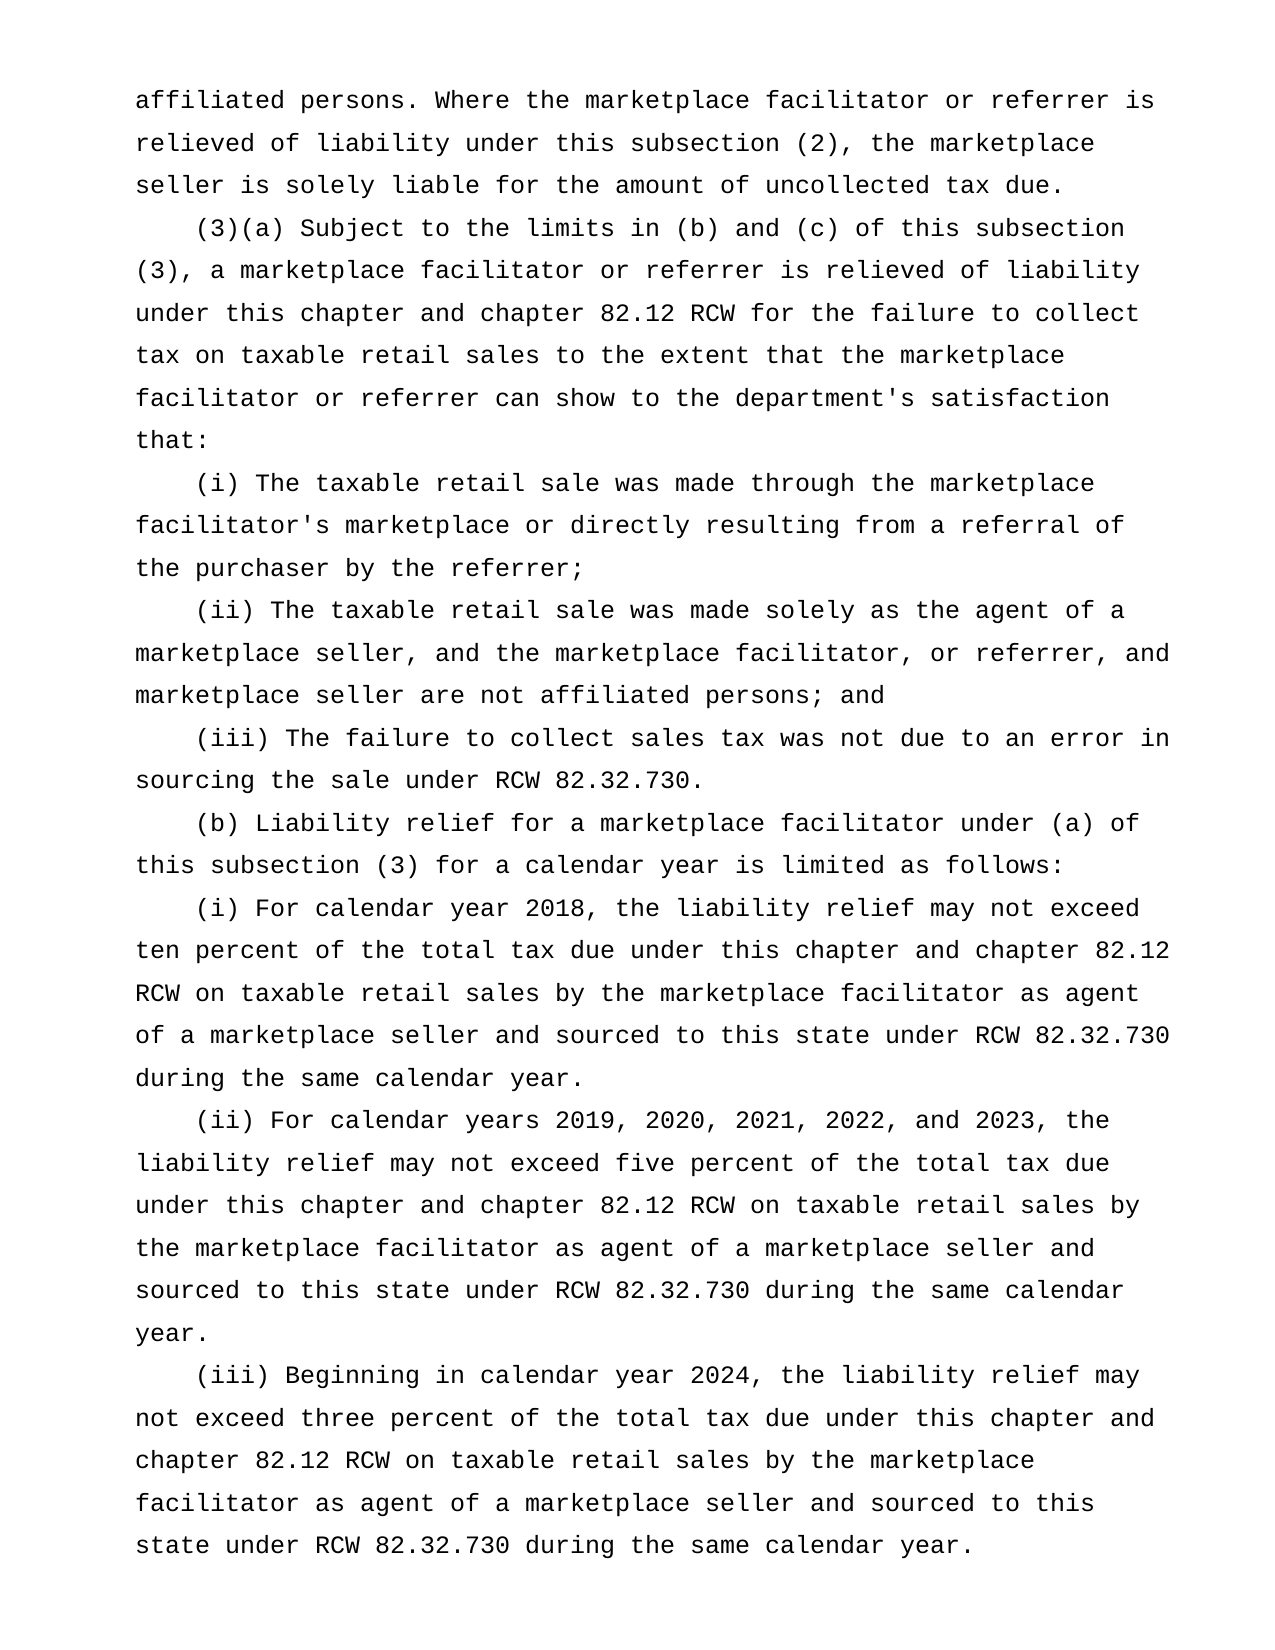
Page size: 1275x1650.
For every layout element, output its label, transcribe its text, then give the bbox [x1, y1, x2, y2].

text (i) For calendar year 2018, the liability relief may not exceed ten percent of the total tax due under this chapter and chapter 82.12 RCW on taxable retail sales by the marketplace facilitator as agent of a marketplace seller and sourced to this state under RCW 82.32.730 during the same calendar year. [135, 882, 1170, 1095]
text (3)(a) Subject to the limits in (b) and (c) of this subsection (3), a marketplace facilitator or referrer is relieved of liability under this chapter and chapter 82.12 RCW for the failure to collect tax on taxable retail sales to the extent that the marketplace facilitator or referrer can show to the department's satisfaction that: [135, 202, 1170, 457]
text (i) The taxable retail sale was made through the marketplace facilitator's marketplace or directly resulting from a referral of the purchaser by the referrer; [135, 457, 1170, 585]
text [135, 75, 1170, 202]
text (ii) The taxable retail sale was made solely as the agent of a marketplace seller, and the marketplace facilitator, or referrer, and marketplace seller are not affiliated persons; and [135, 585, 1170, 712]
text (ii) For calendar years 2019, 2020, 2021, 2022, and 2023, the liability relief may not exceed five percent of the total tax due under this chapter and chapter 82.12 RCW on taxable retail sales by the marketplace facilitator as agent of a marketplace seller and sourced to this state under RCW 82.32.730 during the same calendar year. [135, 1095, 1170, 1350]
text (b) Liability relief for a marketplace facilitator under (a) of this subsection (3) for a calendar year is limited as follows: [135, 797, 1170, 882]
text (iii) The failure to collect sales tax was not due to an error in sourcing the sale under RCW 82.32.730. [135, 712, 1170, 797]
text (iii) Beginning in calendar year 2024, the liability relief may not exceed three percent of the total tax due under this chapter and chapter 82.12 RCW on taxable retail sales by the marketplace facilitator as agent of a marketplace seller and sourced to this state under RCW 82.32.730 during the same calendar year. [135, 1350, 1170, 1562]
